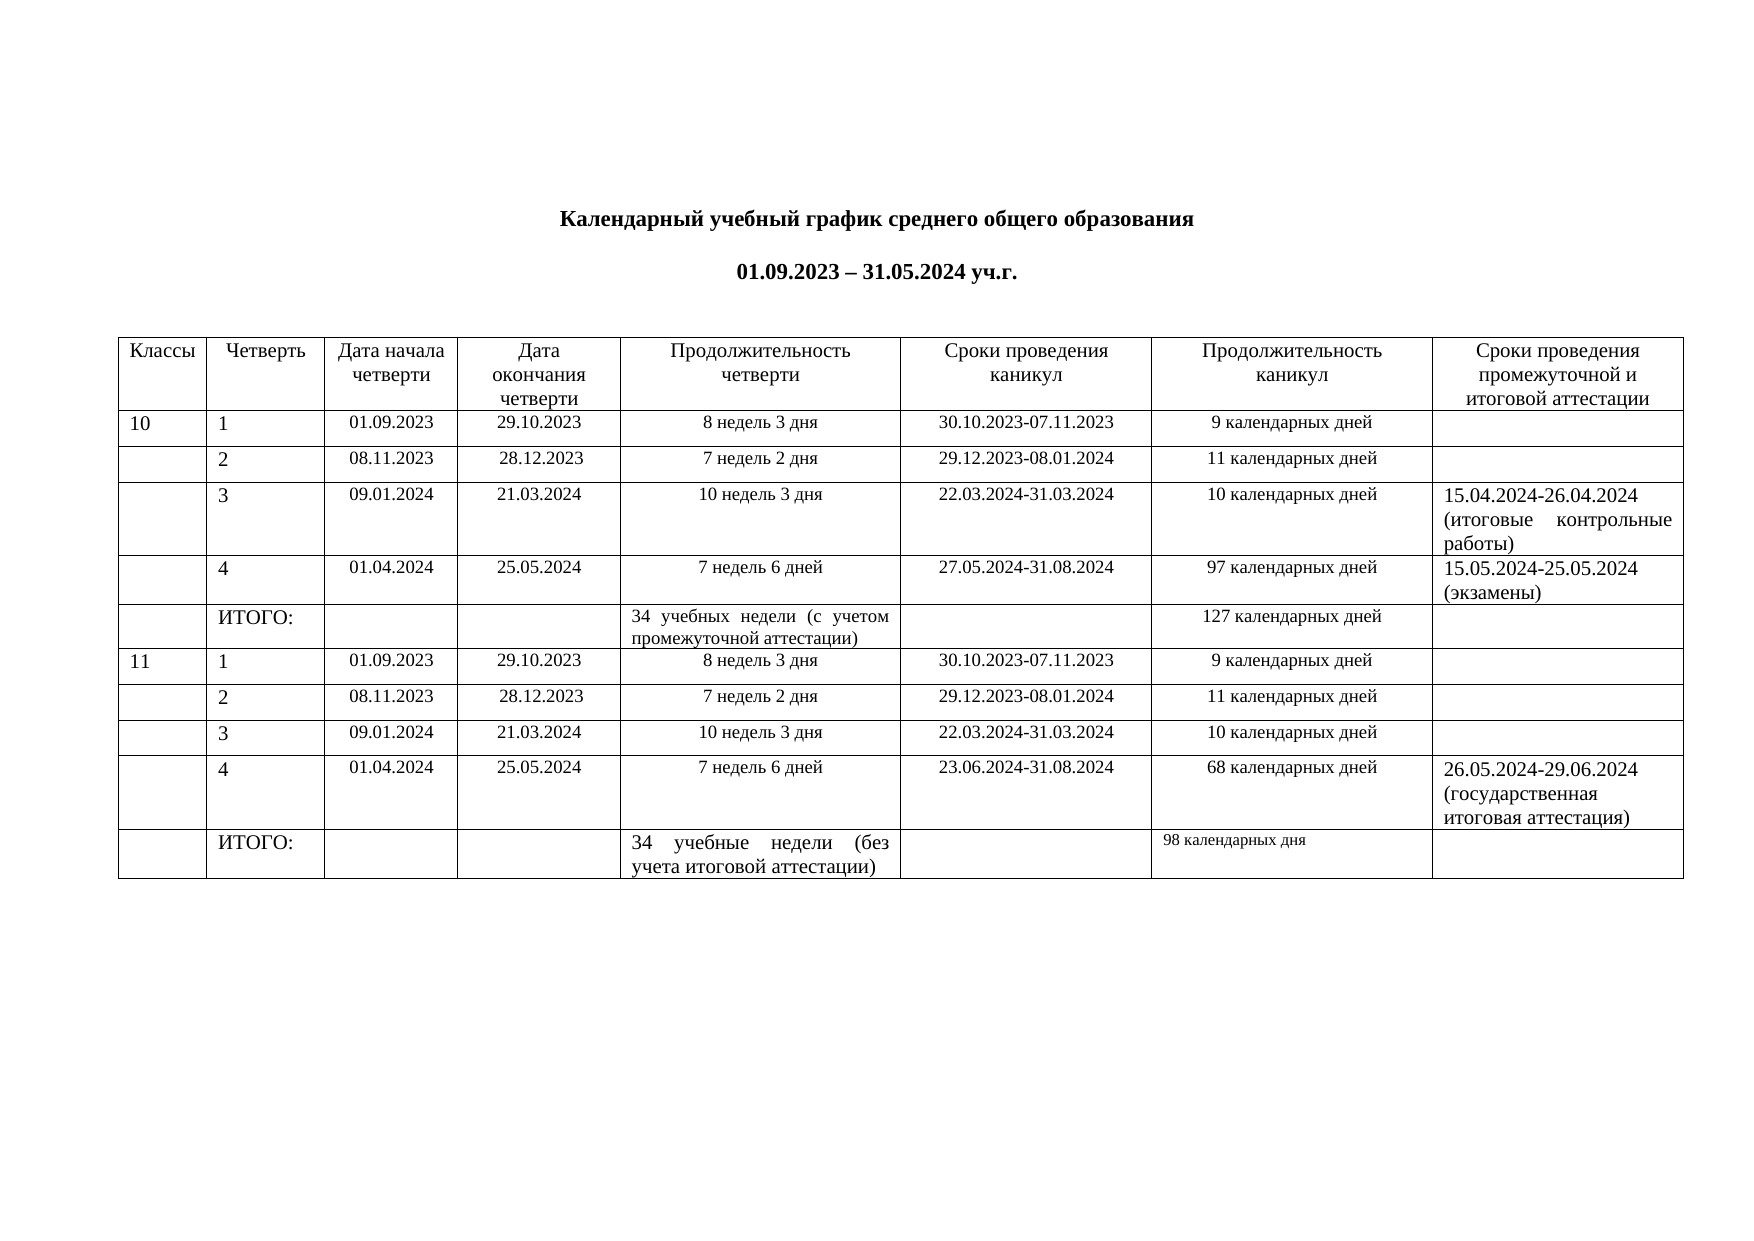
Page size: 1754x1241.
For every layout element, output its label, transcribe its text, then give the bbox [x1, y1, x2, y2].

table_cell 10 календарных дней [1152, 483, 1432, 555]
table_cell 9 календарных дней [1152, 649, 1432, 684]
table_cell [1433, 605, 1683, 648]
table_cell 01.09.2023 [325, 649, 457, 684]
table_cell 09.01.2024 [325, 721, 457, 755]
table_cell 34 учебные недели (без учета итоговой аттестации) [621, 830, 900, 878]
table_cell 1 [207, 649, 324, 684]
table_cell 7 недель 6 дней [621, 556, 900, 604]
text Календарный учебный график среднего общего образования [118, 205, 1636, 232]
table_cell [1433, 721, 1683, 755]
table_cell ИТОГО: [207, 605, 324, 648]
table_cell 98 календарных дня [1152, 830, 1432, 878]
table_cell 15.04.2024-26.04.2024 (итоговые контрольные работы) [1433, 483, 1683, 555]
table_cell 2 [207, 685, 324, 720]
table_cell 08.11.2023 [325, 447, 457, 482]
table_cell 22.03.2024-31.03.2024 [901, 721, 1151, 755]
table_header Сроки проведения каникул [901, 338, 1151, 410]
table_cell 8 недель 3 дня [621, 649, 900, 684]
table_cell 4 [207, 556, 324, 604]
table_cell 28.12.2023 [458, 447, 620, 482]
table_cell 29.12.2023-08.01.2024 [901, 447, 1151, 482]
table_cell 11 [119, 649, 206, 684]
table_header Продолжительность четверти [621, 338, 900, 410]
table_cell [1433, 411, 1683, 446]
table_cell 26.05.2024-29.06.2024 (государственная итоговая аттестация) [1433, 756, 1683, 829]
table_cell 29.10.2023 [458, 649, 620, 684]
table_cell 29.10.2023 [458, 411, 620, 446]
table_header Дата окончания четверти [458, 338, 620, 410]
table_header Сроки проведения промежуточной и итоговой аттестации [1433, 338, 1683, 410]
table_cell 8 недель 3 дня [621, 411, 900, 446]
table_cell [119, 605, 206, 648]
table_cell 08.11.2023 [325, 685, 457, 720]
table_cell 22.03.2024-31.03.2024 [901, 483, 1151, 555]
table_cell 10 календарных дней [1152, 721, 1432, 755]
table_cell 11 календарных дней [1152, 685, 1432, 720]
table_cell [901, 605, 1151, 648]
table_header Дата начала четверти [325, 338, 457, 410]
table_cell 01.04.2024 [325, 756, 457, 829]
table_cell 2 [207, 447, 324, 482]
table_cell 25.05.2024 [458, 756, 620, 829]
table_cell 29.12.2023-08.01.2024 [901, 685, 1151, 720]
table_cell 10 [119, 411, 206, 446]
table_cell 09.01.2024 [325, 483, 457, 555]
table_header Четверть [207, 338, 324, 410]
table_cell [119, 447, 206, 482]
table_cell 1 [207, 411, 324, 446]
table_cell 9 календарных дней [1152, 411, 1432, 446]
table_cell 97 календарных дней [1152, 556, 1432, 604]
table_cell 27.05.2024-31.08.2024 [901, 556, 1151, 604]
table_cell 21.03.2024 [458, 483, 620, 555]
table_cell [458, 830, 620, 878]
table_cell [1433, 649, 1683, 684]
table_header Классы [119, 338, 206, 410]
table_cell 4 [207, 756, 324, 829]
table_cell 7 недель 2 дня [621, 685, 900, 720]
table_cell 11 календарных дней [1152, 447, 1432, 482]
table_cell [119, 830, 206, 878]
text 01.09.2023 – 31.05.2024 уч.г. [118, 258, 1636, 284]
table_cell 68 календарных дней [1152, 756, 1432, 829]
table_cell 7 недель 2 дня [621, 447, 900, 482]
table_cell [325, 605, 457, 648]
table_cell [119, 756, 206, 829]
table_cell 30.10.2023-07.11.2023 [901, 411, 1151, 446]
table_cell [119, 483, 206, 555]
table_cell 15.05.2024-25.05.2024 (экзамены) [1433, 556, 1683, 604]
table_cell 01.04.2024 [325, 556, 457, 604]
table_cell [1433, 830, 1683, 878]
table_cell [1433, 447, 1683, 482]
table_cell 21.03.2024 [458, 721, 620, 755]
table_cell 30.10.2023-07.11.2023 [901, 649, 1151, 684]
table_cell 34 учебных недели (с учетом промежуточной аттестации) [621, 605, 900, 648]
table_cell [119, 556, 206, 604]
table_cell 10 недель 3 дня [621, 483, 900, 555]
table_cell 10 недель 3 дня [621, 721, 900, 755]
table_cell ИТОГО: [207, 830, 324, 878]
table_cell [119, 685, 206, 720]
table_cell 3 [207, 721, 324, 755]
table_cell 01.09.2023 [325, 411, 457, 446]
table_cell 25.05.2024 [458, 556, 620, 604]
table_cell [901, 830, 1151, 878]
table_cell 3 [207, 483, 324, 555]
table_cell [458, 605, 620, 648]
table_cell 7 недель 6 дней [621, 756, 900, 829]
table_cell 28.12.2023 [458, 685, 620, 720]
table_header Продолжительность каникул [1152, 338, 1432, 410]
table_cell 23.06.2024-31.08.2024 [901, 756, 1151, 829]
table_cell [325, 830, 457, 878]
table_cell [1433, 685, 1683, 720]
table_cell 127 календарных дней [1152, 605, 1432, 648]
table_cell [119, 721, 206, 755]
